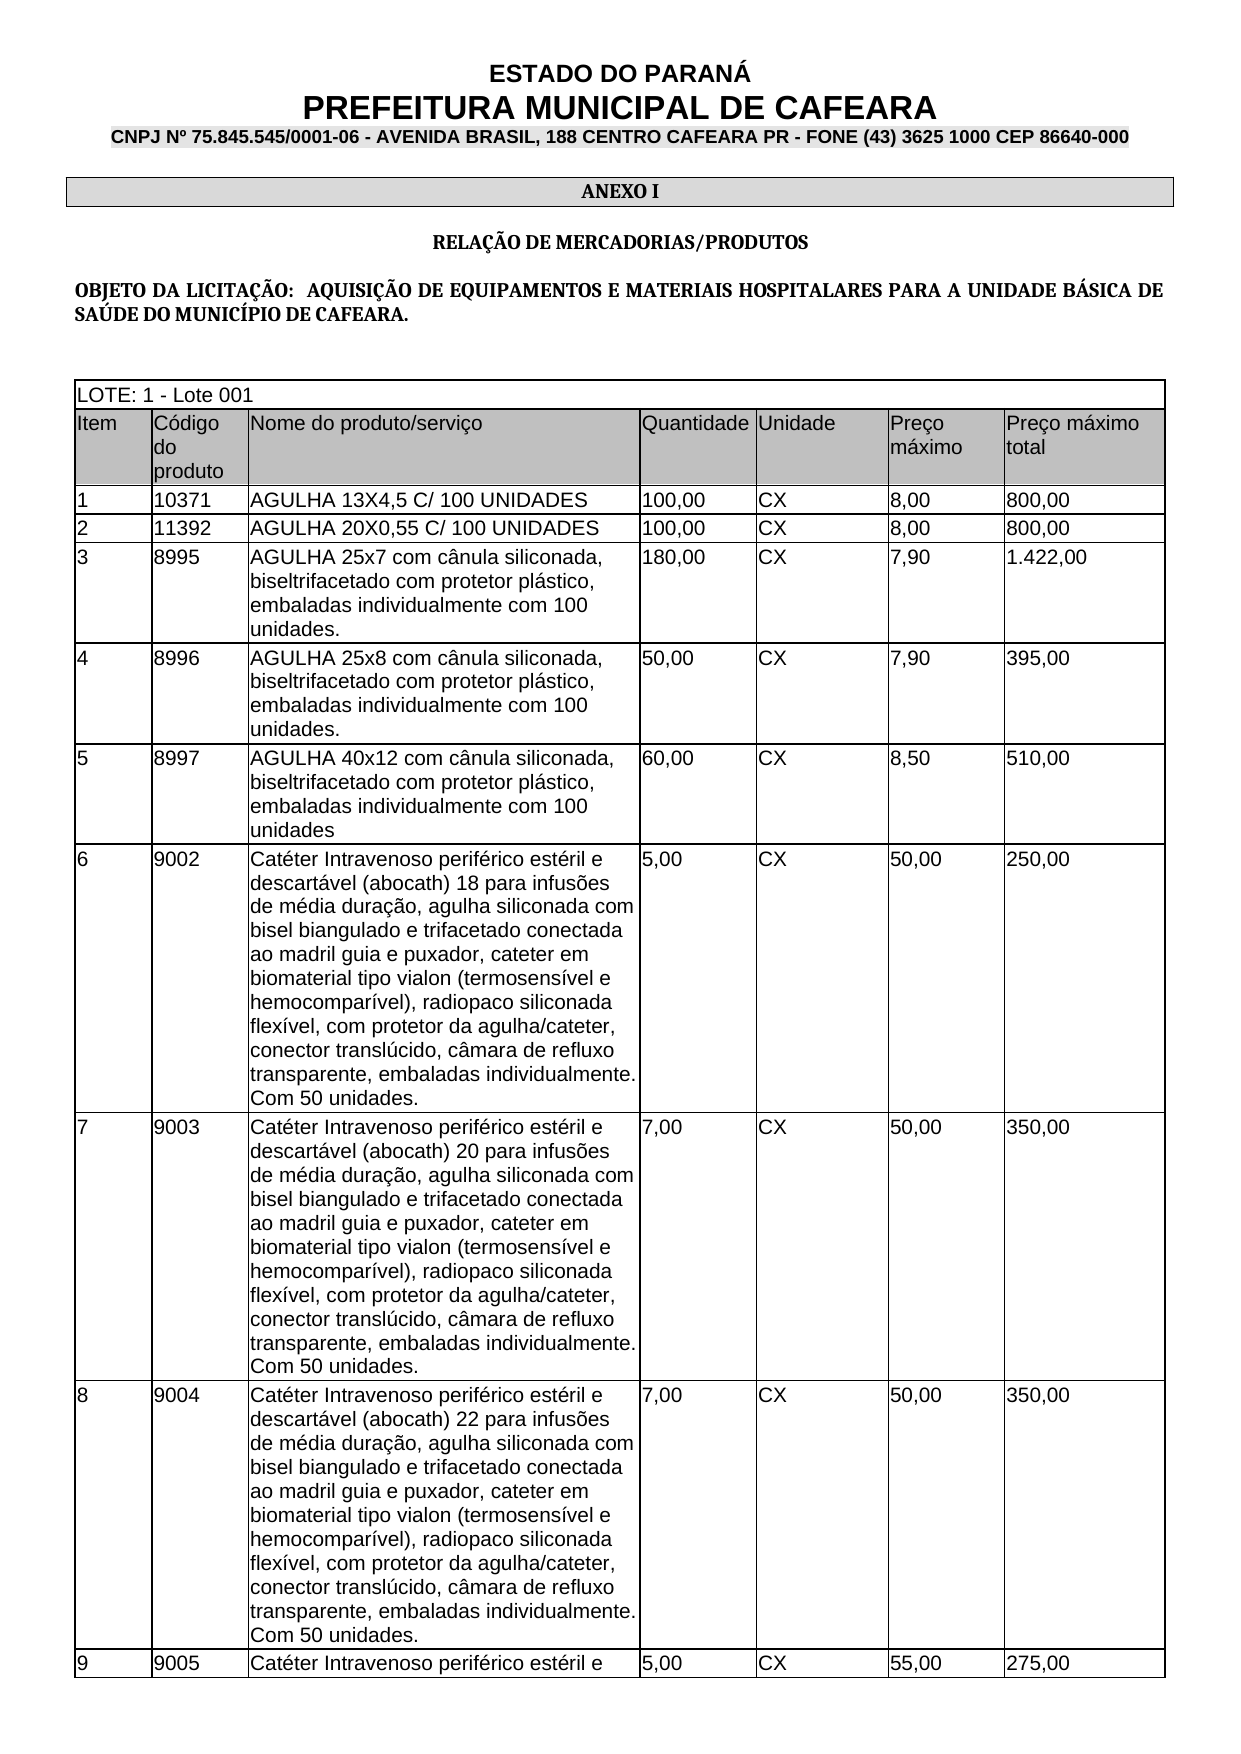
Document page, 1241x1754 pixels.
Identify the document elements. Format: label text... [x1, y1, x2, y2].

table_cell CX [757, 845, 888, 1112]
table_cell CX [757, 486, 888, 513]
table_cell CX [757, 1381, 888, 1648]
table_cell 5 [76, 745, 151, 843]
table_cell 6 [76, 845, 151, 1112]
table_cell 100,00 [641, 486, 756, 513]
table_cell 9003 [153, 1113, 248, 1380]
table_cell 50,00 [889, 845, 1004, 1112]
table_cell Preço máximo total [1005, 410, 1164, 484]
table_cell CX [757, 745, 888, 843]
table_cell 7 [76, 1113, 151, 1380]
table_cell 350,00 [1005, 1381, 1164, 1648]
table_cell 7,00 [641, 1113, 756, 1380]
table_cell 50,00 [889, 1113, 1004, 1380]
table_cell 510,00 [1005, 745, 1164, 843]
table_cell 5,00 [641, 845, 756, 1112]
table_cell 8995 [153, 543, 248, 642]
table_cell 800,00 [1005, 486, 1164, 513]
table_cell AGULHA 40x12 com cânula siliconada, biseltrifacetado com protetor plástico, embaladas individualmente com 100 unidades [249, 745, 639, 843]
table_cell 9002 [153, 845, 248, 1112]
table_cell 3 [76, 543, 151, 642]
table_cell 4 [76, 644, 151, 743]
table_cell Preço máximo [889, 410, 1004, 484]
table_cell 395,00 [1005, 644, 1164, 743]
table_cell AGULHA 25x7 com cânula siliconada, biseltrifacetado com protetor plástico, embaladas individualmente com 100 unidades. [249, 543, 639, 642]
table_cell Catéter Intravenoso periférico estéril e descartável (abocath) 18 para infusões de média duração, agulha siliconada com bisel biangulado e trifacetado conectada ao madril guia e puxador, cateter em biomaterial tipo vialon (termosensível e hemocomparível), radiopaco siliconada flexível, com protetor da agulha/cateter, conector translúcido, câmara de refluxo transparente, embaladas individualmente. Com 50 unidades. [249, 845, 639, 1112]
table_cell 50,00 [889, 1381, 1004, 1648]
table_cell 7,90 [889, 644, 1004, 743]
table_cell AGULHA 25x8 com cânula siliconada, biseltrifacetado com protetor plástico, embaladas individualmente com 100 unidades. [249, 644, 639, 743]
table_cell Item [76, 410, 151, 484]
table_cell 9005 [153, 1650, 248, 1677]
table_cell 60,00 [641, 745, 756, 843]
table_cell 7,00 [641, 1381, 756, 1648]
table_cell 8,00 [889, 515, 1004, 542]
table_cell 800,00 [1005, 515, 1164, 542]
table_cell AGULHA 20X0,55 C/ 100 UNIDADES [249, 515, 639, 542]
table_cell CX [757, 1113, 888, 1380]
text RELAÇÃO DE MERCADORIAS/PRODUTOS [75, 231, 1165, 255]
table_cell 10371 [153, 486, 248, 513]
table_cell 55,00 [889, 1650, 1004, 1677]
table_cell 100,00 [641, 515, 756, 542]
table_cell CX [757, 1650, 888, 1677]
table_cell 8,00 [889, 486, 1004, 513]
table_cell 7,90 [889, 543, 1004, 642]
table_cell Código do produto [153, 410, 248, 484]
table_cell 11392 [153, 515, 248, 542]
table_cell 2 [76, 515, 151, 542]
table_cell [249, 1650, 639, 1677]
table_cell 180,00 [641, 543, 756, 642]
text OBJETO DA LICITAÇÃO: AQUISIÇÃO DE EQUIPAMENTOS E MATERIAIS HOSPITALARES PARA A UNIDADE BÁSICA DE SAÚDE DO MUNICÍPIO DE CAFEARA. [75, 279, 1165, 327]
table_cell Catéter Intravenoso periférico estéril e descartável (abocath) 22 para infusões de média duração, agulha siliconada com bisel biangulado e trifacetado conectada ao madril guia e puxador, cateter em biomaterial tipo vialon (termosensível e hemocomparível), radiopaco siliconada flexível, com protetor da agulha/cateter, conector translúcido, câmara de refluxo transparente, embaladas individualmente. Com 50 unidades. [249, 1381, 639, 1648]
table_header LOTE: 1 - Lote 001 [76, 381, 1164, 408]
table_cell CX [757, 515, 888, 542]
table_cell 50,00 [641, 644, 756, 743]
table_cell 8 [76, 1381, 151, 1648]
table_cell 5,00 [641, 1650, 756, 1677]
table_cell 1 [76, 486, 151, 513]
table_cell 9004 [153, 1381, 248, 1648]
table_cell CX [757, 543, 888, 642]
table_cell 250,00 [1005, 845, 1164, 1112]
table_cell 8,50 [889, 745, 1004, 843]
table_cell AGULHA 13X4,5 C/ 100 UNIDADES [249, 486, 639, 513]
table_cell Unidade [757, 410, 888, 484]
table_cell 9 [76, 1650, 151, 1677]
table_cell 8997 [153, 745, 248, 843]
table_cell Catéter Intravenoso periférico estéril e descartável (abocath) 20 para infusões de média duração, agulha siliconada com bisel biangulado e trifacetado conectada ao madril guia e puxador, cateter em biomaterial tipo vialon (termosensível e hemocomparível), radiopaco siliconada flexível, com protetor da agulha/cateter, conector translúcido, câmara de refluxo transparente, embaladas individualmente. Com 50 unidades. [249, 1113, 639, 1380]
table_cell Nome do produto/serviço [249, 410, 639, 484]
table_cell 350,00 [1005, 1113, 1164, 1380]
table_cell 275,00 [1005, 1650, 1164, 1677]
text ANEXO I [67, 178, 1173, 206]
table_cell Quantidade [641, 410, 756, 484]
table_cell 8996 [153, 644, 248, 743]
table_cell CX [757, 644, 888, 743]
table_cell 1.422,00 [1005, 543, 1164, 642]
